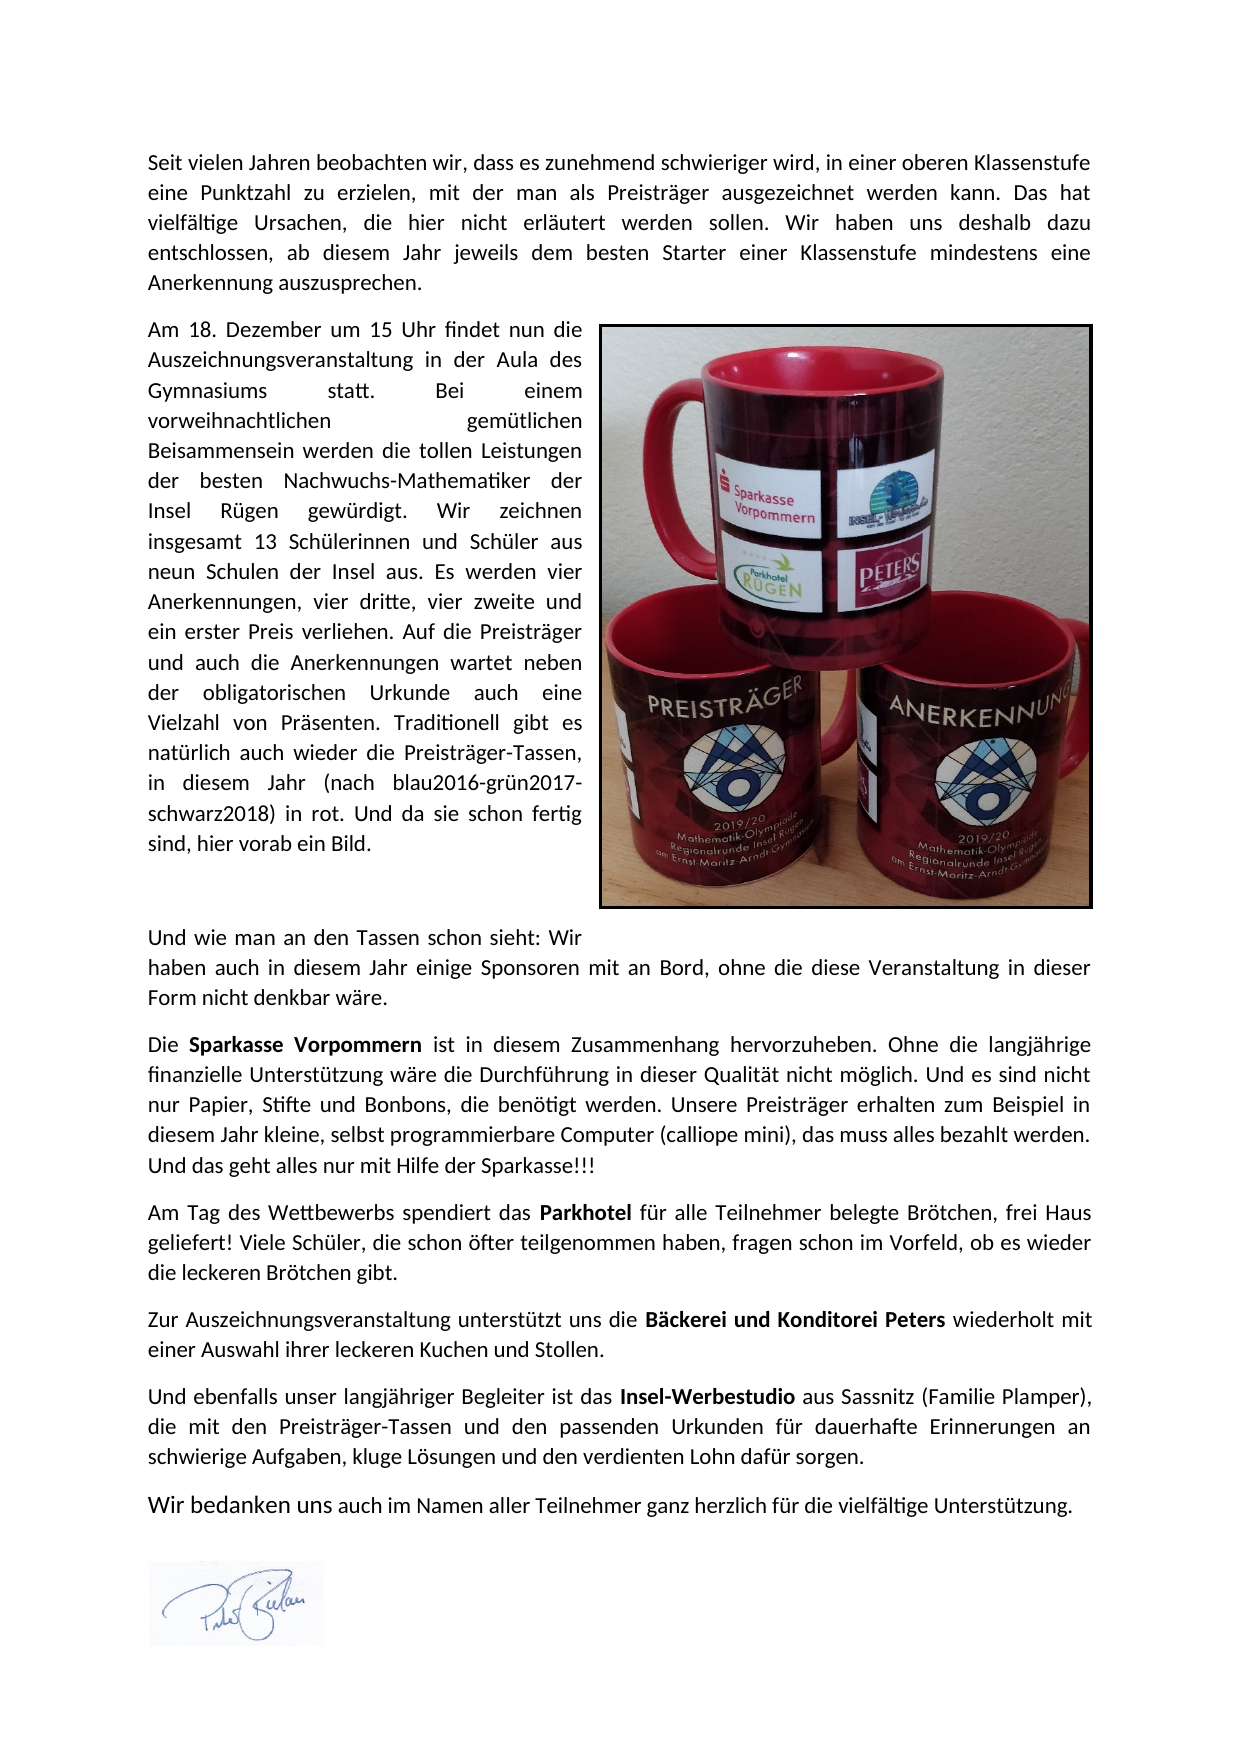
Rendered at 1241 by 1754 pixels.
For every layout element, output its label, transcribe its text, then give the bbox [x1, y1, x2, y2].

text Und wie man an den Tassen schon sieht: Wir haben auch in diesem Jahr einige Sponsoren mit an Bord, ohne die diese Veranstaltung in dieser Form nicht denkbar wäre. [148, 923, 1093, 1011]
picture [602, 327, 1089, 906]
text Zur Auszeichnungsveranstaltung unterstützt uns die Bäckerei und Konditorei Peters wiederholt mit einer Auswahl ihrer leckeren Kuchen und Stollen. [148, 1305, 1093, 1363]
text Die Sparkasse Vorpommern ist in diesem Zusammenhang hervorzuheben. Ohne die langjährige finanzielle Unterstützung wäre die Durchführung in dieser Qualität nicht möglich. Und es sind nicht nur Papier, Stifte und Bonbons, die benötigt werden. Unsere Preisträger erhalten zum Beispiel in diesem Jahr kleine, selbst programmierbare Computer (calliope mini), das muss alles bezahlt werden. Und das geht alles nur mit Hilfe der Sparkasse!!! [148, 1030, 1093, 1179]
picture [149, 1561, 324, 1646]
text Wir bedanken uns auch im Namen aller Teilnehmer ganz herzlich für die vielfältige Unterstützung. [148, 1489, 1093, 1520]
text Und ebenfalls unser langjähriger Begleiter ist das Insel-Werbestudio aus Sassnitz (Familie Plamper), die mit den Preisträger-Tassen und den passenden Urkunden für dauerhafte Erinnerungen an schwierige Aufgaben, kluge Lösungen und den verdienten Lohn dafür sorgen. [148, 1382, 1093, 1470]
text Am Tag des Wettbewerbs spendiert das Parkhotel für alle Teilnehmer belegte Brötchen, frei Haus geliefert! Viele Schüler, die schon öfter teilgenommen haben, fragen schon im Vorfeld, ob es wieder die leckeren Brötchen gibt. [148, 1198, 1093, 1286]
text Seit vielen Jahren beobachten wir, dass es zunehmend schwieriger wird, in einer oberen Klassenstufe eine Punktzahl zu erzielen, mit der man als Preisträger ausgezeichnet werden kann. Das hat vielfältige Ursachen, die hier nicht erläutert werden sollen. Wir haben uns deshalb dazu entschlossen, ab diesem Jahr jeweils dem besten Starter einer Klassenstufe mindestens eine Anerkennung auszusprechen. [148, 148, 1093, 296]
